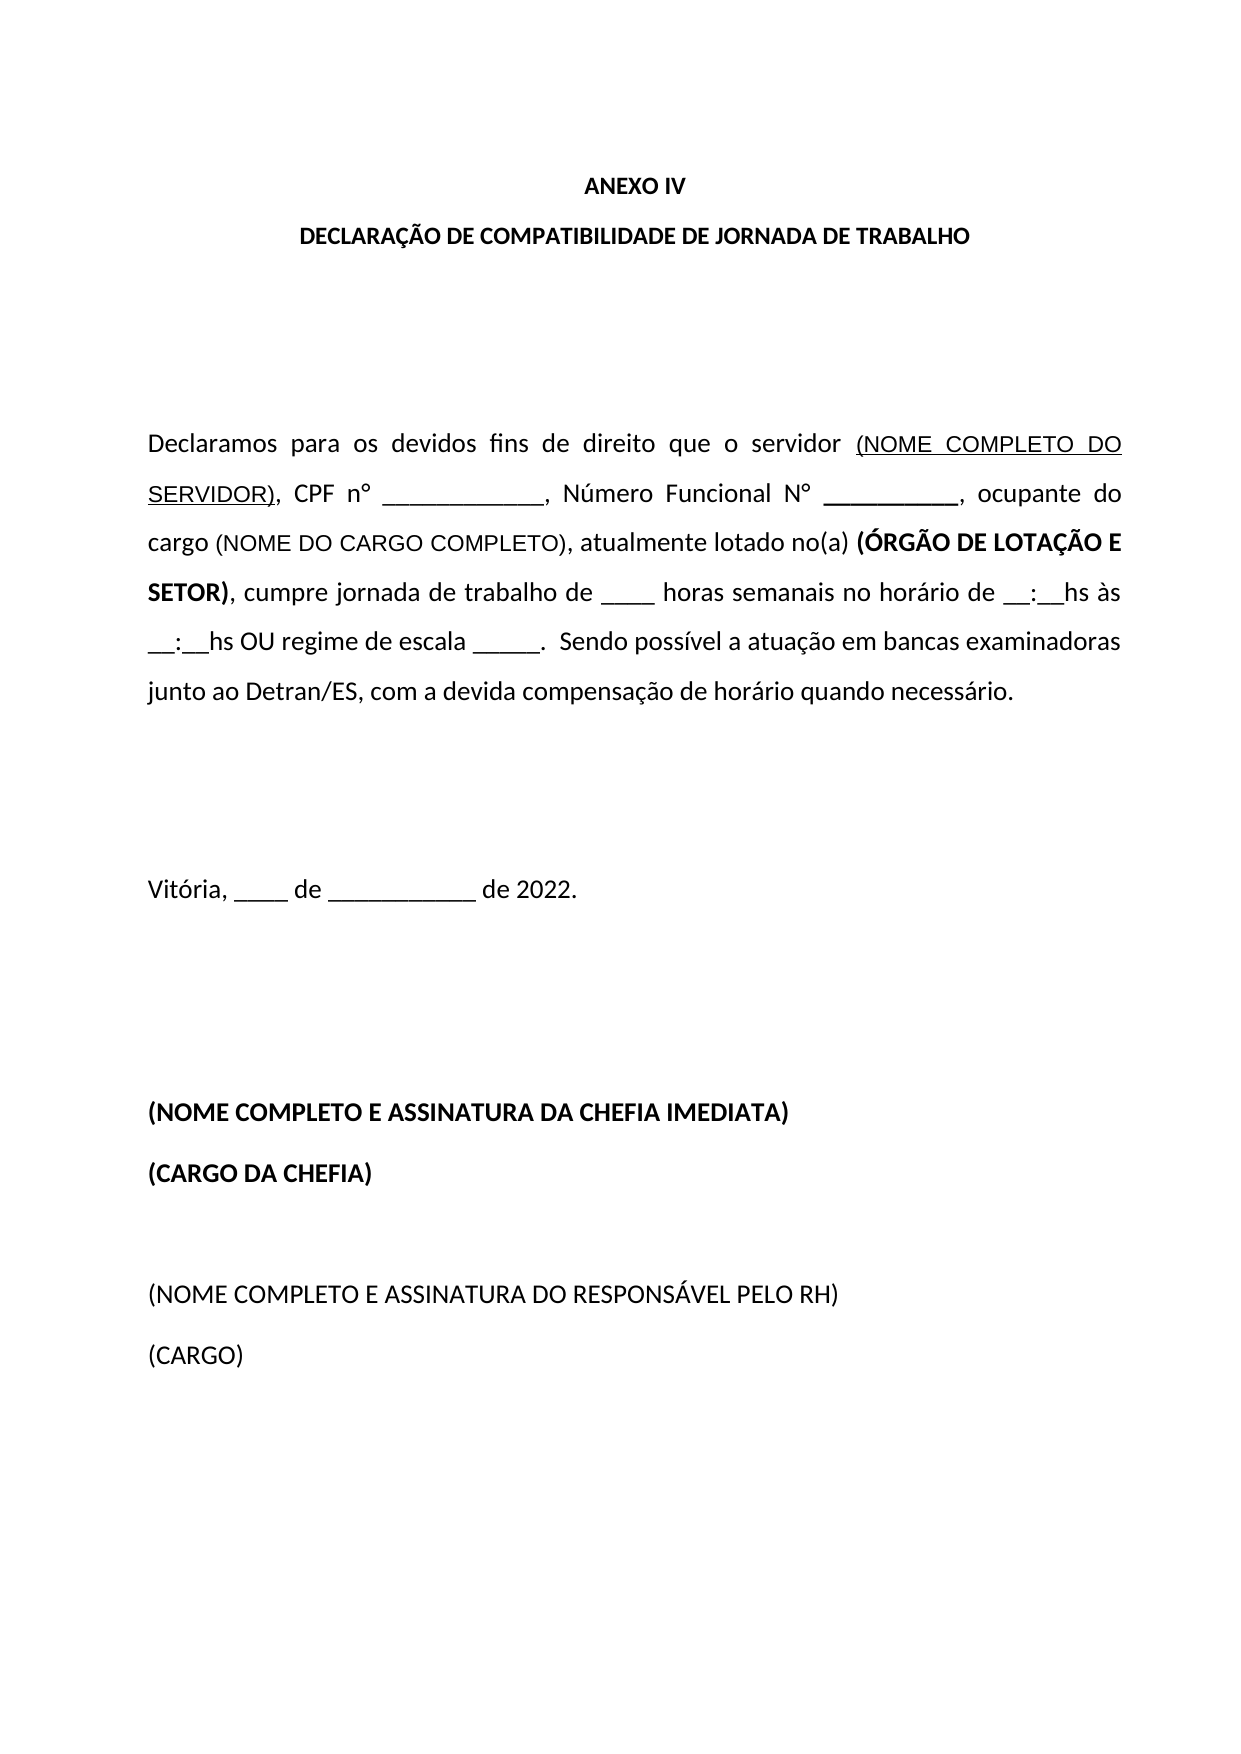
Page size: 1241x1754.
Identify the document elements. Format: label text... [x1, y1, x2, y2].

text ANEXO IV [148, 170, 1122, 201]
text (CARGO DA CHEFIA) [148, 1156, 1122, 1189]
text DECLARAÇÃO DE COMPATIBILIDADE DE JORNADA DE TRABALHO [148, 220, 1122, 251]
text (NOME COMPLETO E ASSINATURA DA CHEFIA IMEDIATA) [148, 1095, 1122, 1128]
text (NOME COMPLETO E ASSINATURA DO RESPONSÁVEL PELO RH) [148, 1277, 1122, 1310]
text (CARGO) [148, 1338, 1122, 1371]
text Vitória, ____ de ___________ de 2022. [148, 872, 1122, 905]
text Declaramos para os devidos fins de direito que o servidor (NOME COMPLETO DO SERVIDOR), CPF n° ____________, Número Funcional N° __________, ocupante do cargo (NOME DO CARGO COMPLETO), atualmente lotado no(a) (ÓRGÃO DE LOTAÇÃO E SETOR), cumpre jornada de trabalho de ____ horas semanais no horário de __:__hs às __:__hs OU regime de escala _____. Sendo possível a atuação em bancas examinadoras junto ao Detran/ES, com a devida compensação de horário quando necessário. [148, 426, 1122, 707]
